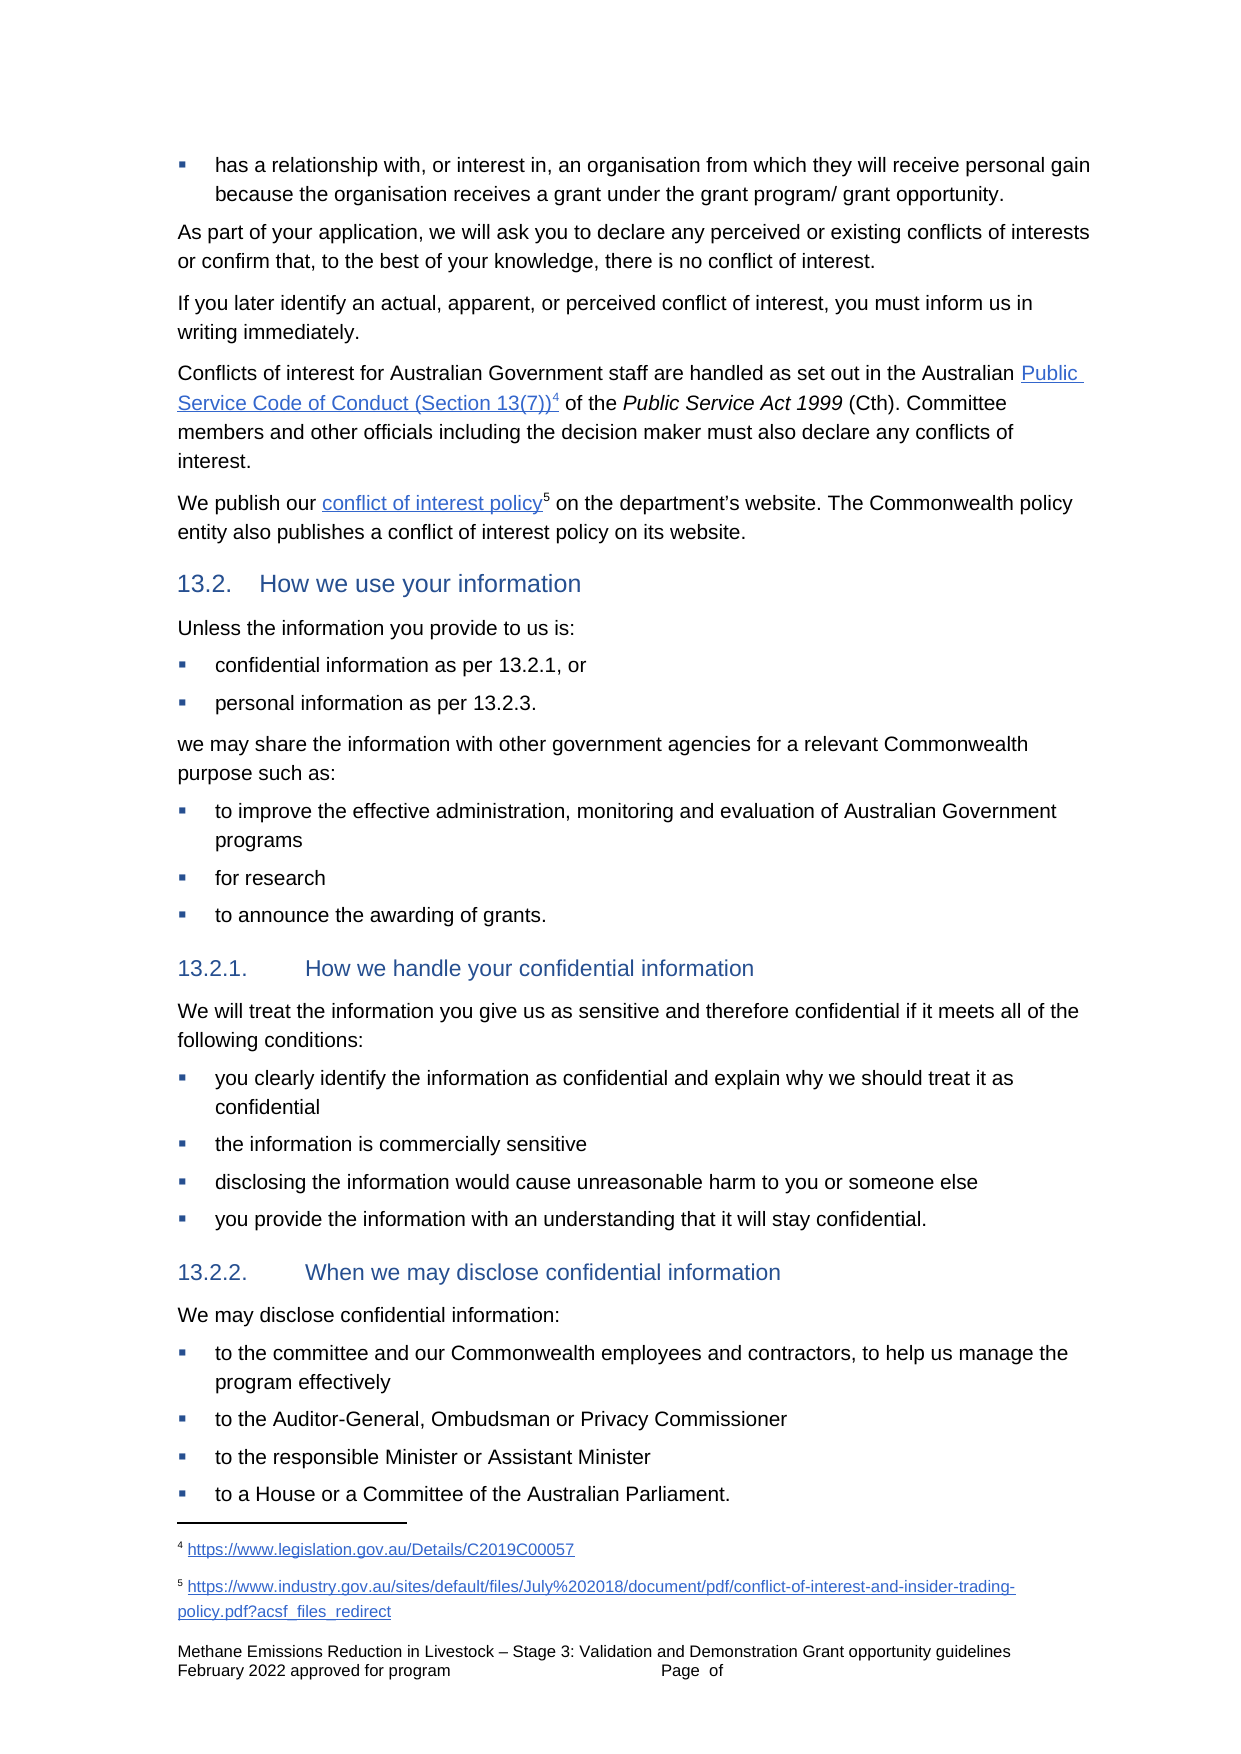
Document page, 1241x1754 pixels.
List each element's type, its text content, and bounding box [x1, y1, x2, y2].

text We may disclose confidential information: [177, 1298, 1092, 1327]
text we may share the information with other government agencies for a relevant Commonwealth purpose such as: [177, 727, 1092, 785]
text We will treat the information you give us as sensitive and therefore confidential if it meets all of the following conditions: [177, 993, 1092, 1052]
list disclosing the information would cause unreasonable harm to you or someone else [177, 1164, 1092, 1193]
subtitle How we use your information [177, 568, 1092, 598]
list to announce the awarding of grants. [177, 898, 1092, 927]
list to the Auditor-General, Ombudsman or Privacy Commissioner [177, 1402, 1092, 1431]
list personal information as per 13.2.3. [177, 685, 1092, 714]
text Conflicts of interest for Australian Government staff are handled as set out in the Australian Public Service Code of Conduct (Section 13(7)) of the Public Service Act 1999 (Cth). Committee members and other officials including the decision maker must also declare any conflicts of interest. [177, 356, 1092, 473]
subtitle When we may disclose confidential information [177, 1256, 1092, 1285]
list to the responsible Minister or Assistant Minister [177, 1439, 1092, 1468]
list you provide the information with an understanding that it will stay confidential. [177, 1202, 1092, 1231]
list to the committee and our Commonwealth employees and contractors, to help us manage the program effectively [177, 1335, 1092, 1393]
subtitle How we handle your confidential information [177, 952, 1092, 981]
list for research [177, 860, 1092, 889]
text As part of your application, we will ask you to declare any perceived or existing conflicts of interests or confirm that, to the best of your knowledge, there is no conflict of interest. [177, 214, 1092, 273]
list has a relationship with, or interest in, an organisation from which they will receive personal gain because the organisation receives a grant under the grant program/ grant opportunity. [177, 148, 1092, 206]
text Unless the information you provide to us is: [177, 610, 1092, 639]
list to improve the effective administration, monitoring and evaluation of Australian Government programs [177, 793, 1092, 852]
list you clearly identify the information as confidential and explain why we should treat it as confidential [177, 1060, 1092, 1118]
list to a House or a Committee of the Australian Parliament. [177, 1477, 1092, 1506]
list confidential information as per 13.2.1, or [177, 648, 1092, 677]
text We publish our conflict of interest policy on the department’s website. The Commonwealth policy entity also publishes a conflict of interest policy on its website. [177, 485, 1092, 543]
list the information is commercially sensitive [177, 1127, 1092, 1156]
text If you later identify an actual, apparent, or perceived conflict of interest, you must inform us in writing immediately. [177, 285, 1092, 343]
